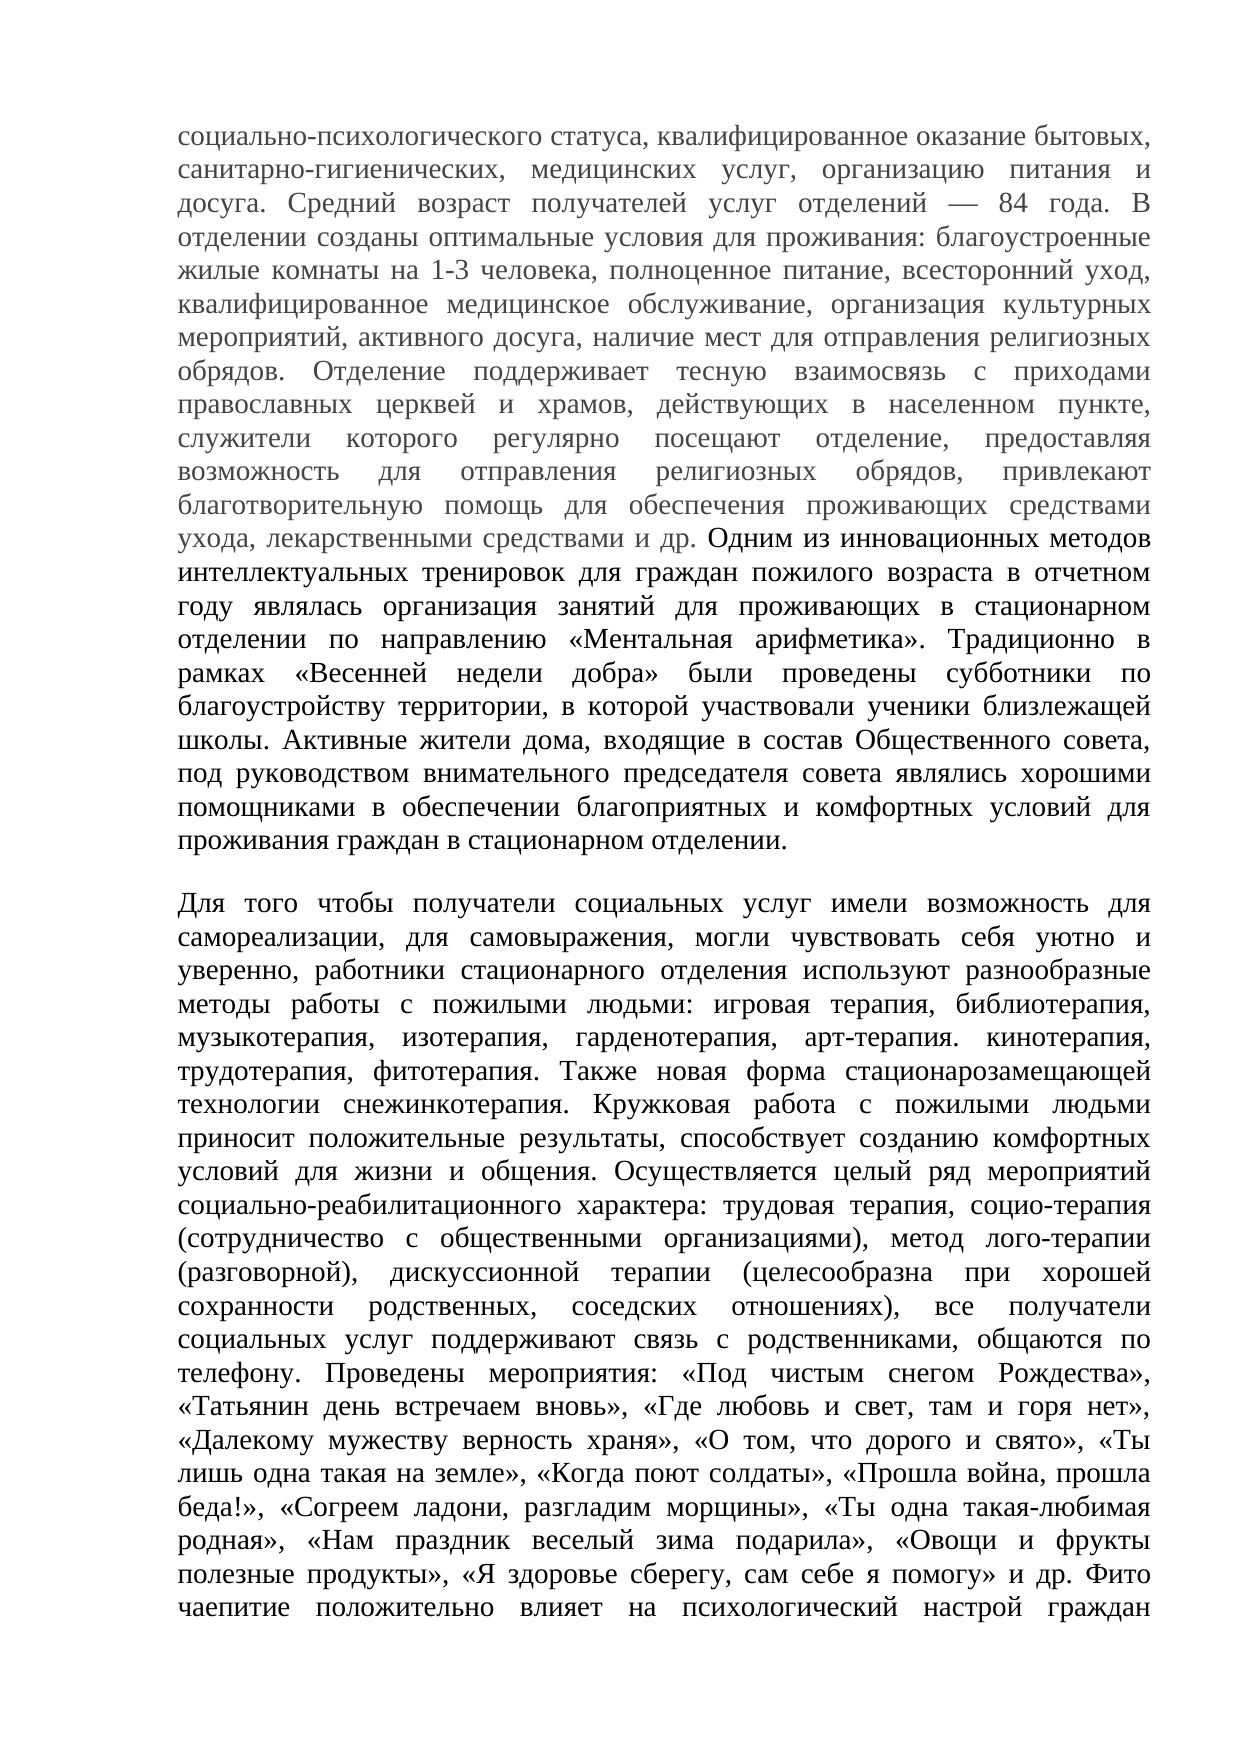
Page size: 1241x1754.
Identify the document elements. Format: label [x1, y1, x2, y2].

text [177, 885, 1152, 1623]
text [177, 118, 1152, 856]
